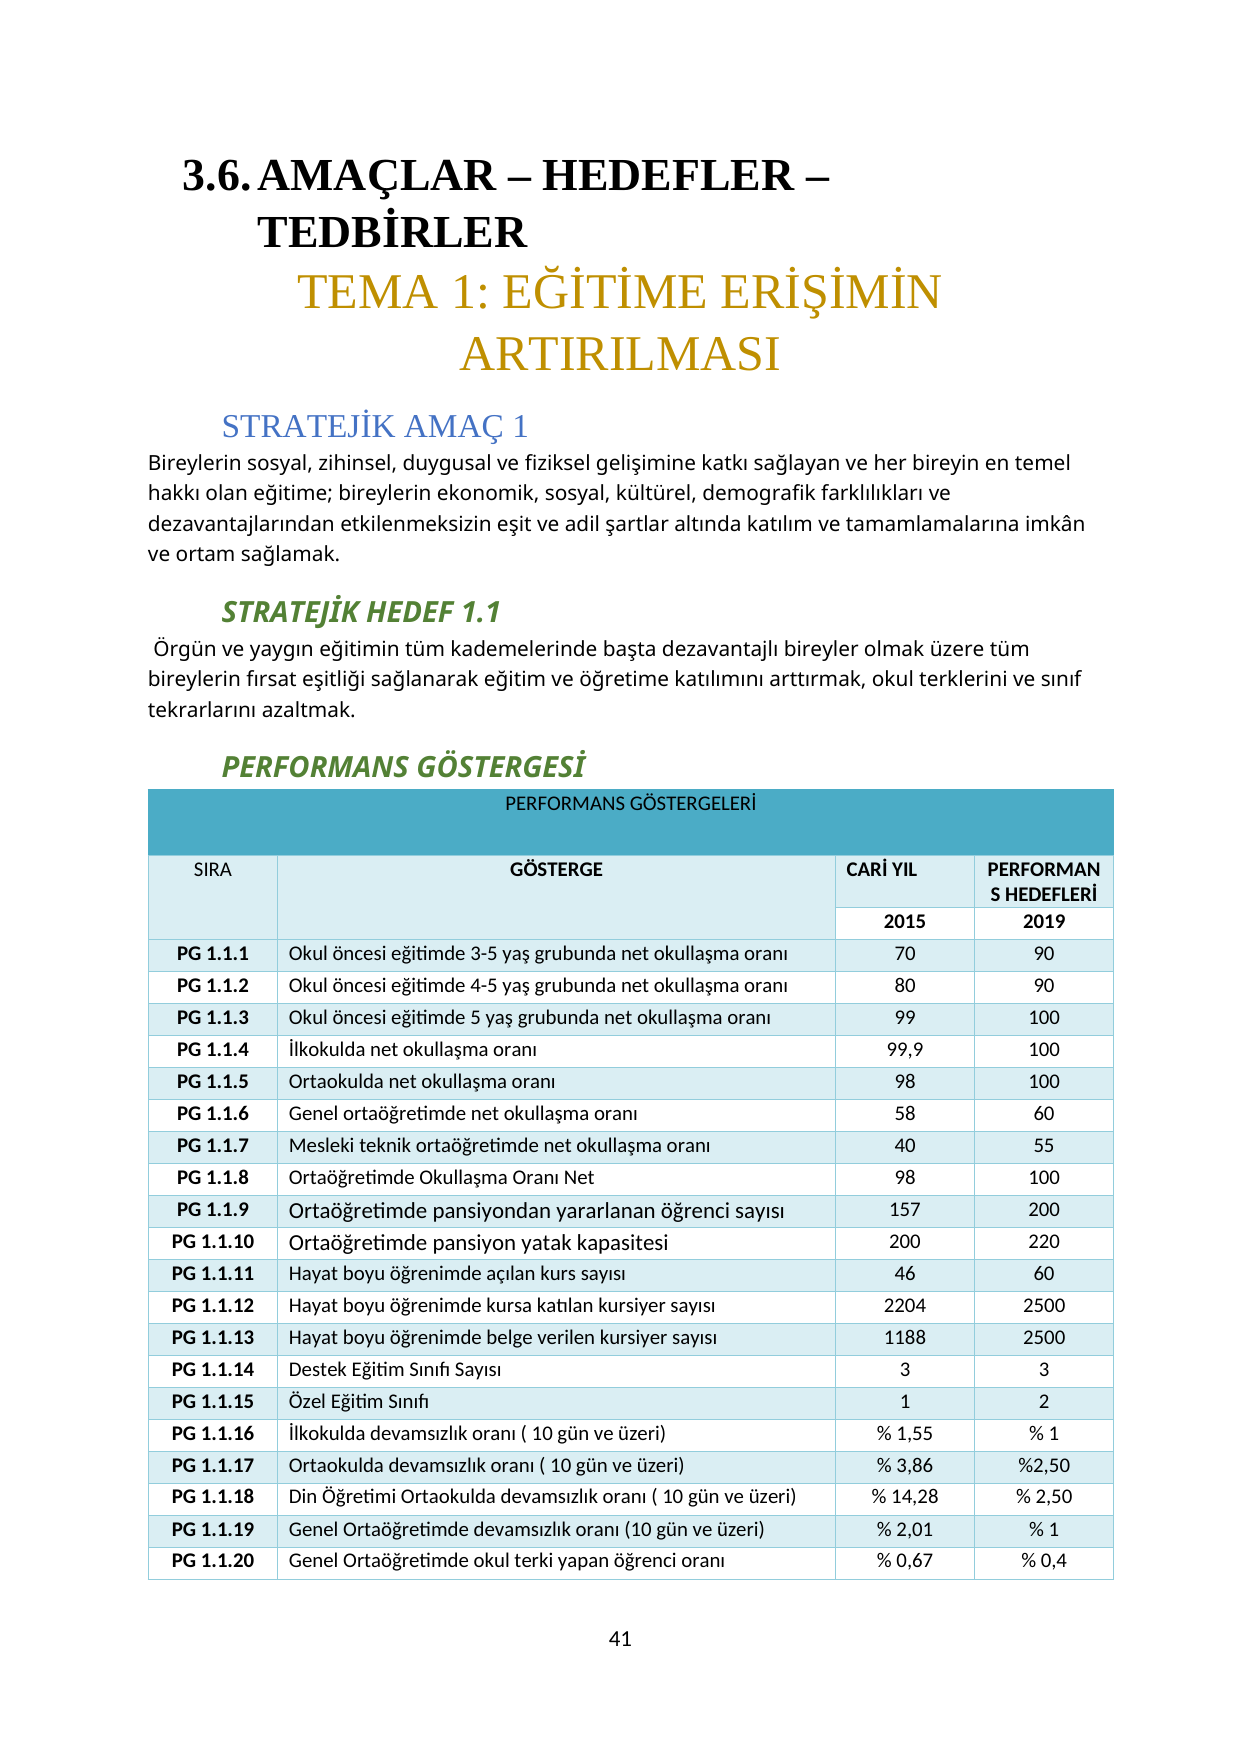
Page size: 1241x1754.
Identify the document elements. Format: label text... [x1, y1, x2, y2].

table_cell 200 [836, 1228, 974, 1259]
text TEMA 1: EĞİTİME ERİŞİMİN ARTIRILMASI [148, 261, 1093, 381]
table_cell Ortaöğretimde pansiyon yatak kapasitesi [278, 1228, 835, 1259]
table_cell % 0,67 [836, 1548, 974, 1579]
table_cell Okul öncesi eğitimde 4-5 yaş grubunda net okullaşma oranı [278, 972, 835, 1003]
table_cell % 2,50 [975, 1484, 1113, 1515]
table_cell 220 [975, 1228, 1113, 1259]
table_cell PG 1.1.6 [149, 1100, 277, 1131]
subtitle PERFORMANS GÖSTERGESİ [221, 747, 1093, 786]
table_cell PG 1.1.12 [149, 1292, 277, 1323]
table_cell 100 [975, 1164, 1113, 1195]
table_cell 40 [836, 1132, 974, 1163]
table_cell Ortaöğretimde Okullaşma Oranı Net [278, 1164, 835, 1195]
table_cell Okul öncesi eğitimde 5 yaş grubunda net okullaşma oranı [278, 1004, 835, 1035]
table_cell 2019 [975, 908, 1113, 939]
table_cell 1188 [836, 1324, 974, 1355]
table_cell 80 [836, 972, 974, 1003]
table_cell 60 [975, 1260, 1113, 1291]
table_cell 46 [836, 1260, 974, 1291]
table_cell İlkokulda devamsızlık oranı ( 10 gün ve üzeri) [278, 1420, 835, 1451]
table_cell 55 [975, 1132, 1113, 1163]
table_cell 90 [975, 972, 1113, 1003]
table_cell Genel Ortaöğretimde okul terki yapan öğrenci oranı [278, 1548, 835, 1579]
table_cell Din Öğretimi Ortaokulda devamsızlık oranı ( 10 gün ve üzeri) [278, 1484, 835, 1515]
table_cell %2,50 [975, 1452, 1113, 1483]
table_cell % 3,86 [836, 1452, 974, 1483]
table_cell PG 1.1.11 [149, 1260, 277, 1291]
subtitle STRATEJİK HEDEF 1.1 [221, 591, 1093, 631]
text Örgün ve yaygın eğitimin tüm kademelerinde başta dezavantajlı bireyler olmak üzere tüm bireylerin fırsat eşitliği sağlanarak eğitim ve öğretime katılımını arttırmak, okul terklerini ve sınıf tekrarlarını azaltmak. [148, 634, 1093, 723]
table_cell 157 [836, 1196, 974, 1227]
table_cell 60 [975, 1100, 1113, 1131]
table_cell 90 [975, 940, 1113, 971]
table_cell GÖSTERGE [278, 856, 835, 939]
table_cell 99,9 [836, 1036, 974, 1067]
table_cell Hayat boyu öğrenimde belge verilen kursiyer sayısı [278, 1324, 835, 1355]
table_cell PG 1.1.8 [149, 1164, 277, 1195]
table_cell 2500 [975, 1292, 1113, 1323]
table_cell PG 1.1.19 [149, 1516, 277, 1547]
table_cell Destek Eğitim Sınıfı Sayısı [278, 1356, 835, 1387]
table_cell % 1 [975, 1516, 1113, 1547]
table_cell Hayat boyu öğrenimde açılan kurs sayısı [278, 1260, 835, 1291]
table_cell 100 [975, 1004, 1113, 1035]
table_cell Ortaöğretimde pansiyondan yararlanan öğrenci sayısı [278, 1196, 835, 1227]
table_cell PG 1.1.16 [149, 1420, 277, 1451]
table_cell 2015 [836, 908, 974, 939]
table_cell 100 [975, 1068, 1113, 1099]
table_cell PG 1.1.15 [149, 1388, 277, 1419]
text Bireylerin sosyal, zihinsel, duygusal ve fiziksel gelişimine katkı sağlayan ve her bireyin en temel hakkı olan eğitime; bireylerin ekonomik, sosyal, kültürel, demografik farklılıkları ve dezavantajlarından etkilenmeksizin eşit ve adil şartlar altında katılım ve tamamlamalarına imkân ve ortam sağlamak. [148, 448, 1093, 568]
table_cell PG 1.1.13 [149, 1324, 277, 1355]
table_cell PG 1.1.2 [149, 972, 277, 1003]
table_cell PG 1.1.20 [149, 1548, 277, 1579]
table_cell Hayat boyu öğrenimde kursa katılan kursiyer sayısı [278, 1292, 835, 1323]
table_cell PG 1.1.5 [149, 1068, 277, 1099]
table_cell PG 1.1.4 [149, 1036, 277, 1067]
table_cell Ortaokulda net okullaşma oranı [278, 1068, 835, 1099]
table_cell 99 [836, 1004, 974, 1035]
table_cell 200 [975, 1196, 1113, 1227]
table_cell 98 [836, 1164, 974, 1195]
table_cell PG 1.1.14 [149, 1356, 277, 1387]
table_cell 2 [975, 1388, 1113, 1419]
table_cell SIRA [149, 856, 277, 939]
subtitle AMAÇLAR – HEDEFLER – TEDBİRLER [182, 148, 1093, 257]
table_cell 98 [836, 1068, 974, 1099]
table_cell 3 [975, 1356, 1113, 1387]
table_cell % 0,4 [975, 1548, 1113, 1579]
table_cell CARİ YIL [836, 856, 974, 907]
table_cell Genel ortaöğretimde net okullaşma oranı [278, 1100, 835, 1131]
table_cell 100 [975, 1036, 1113, 1067]
table_cell PG 1.1.17 [149, 1452, 277, 1483]
table_cell PG 1.1.10 [149, 1228, 277, 1259]
table_header PERFORMANS GÖSTERGELERİ [149, 790, 1113, 855]
table_cell 2500 [975, 1324, 1113, 1355]
table_cell Genel Ortaöğretimde devamsızlık oranı (10 gün ve üzeri) [278, 1516, 835, 1547]
table_cell PG 1.1.1 [149, 940, 277, 971]
table_cell Özel Eğitim Sınıfı [278, 1388, 835, 1419]
table_cell % 2,01 [836, 1516, 974, 1547]
table_cell 2204 [836, 1292, 974, 1323]
table_cell 70 [836, 940, 974, 971]
subtitle STRATEJİK AMAÇ 1 [221, 406, 1093, 445]
table_cell Mesleki teknik ortaöğretimde net okullaşma oranı [278, 1132, 835, 1163]
table_cell 3 [836, 1356, 974, 1387]
table_cell İlkokulda net okullaşma oranı [278, 1036, 835, 1067]
table_cell Okul öncesi eğitimde 3-5 yaş grubunda net okullaşma oranı [278, 940, 835, 971]
table_cell PG 1.1.18 [149, 1484, 277, 1515]
table_cell PG 1.1.7 [149, 1132, 277, 1163]
table_cell 1 [836, 1388, 974, 1419]
table_cell 58 [836, 1100, 974, 1131]
table_cell % 14,28 [836, 1484, 974, 1515]
table_cell % 1 [975, 1420, 1113, 1451]
table_cell % 1,55 [836, 1420, 974, 1451]
table_cell Ortaokulda devamsızlık oranı ( 10 gün ve üzeri) [278, 1452, 835, 1483]
table_cell PG 1.1.9 [149, 1196, 277, 1227]
table_cell PERFORMANS HEDEFLERİ [975, 856, 1113, 907]
table_cell PG 1.1.3 [149, 1004, 277, 1035]
